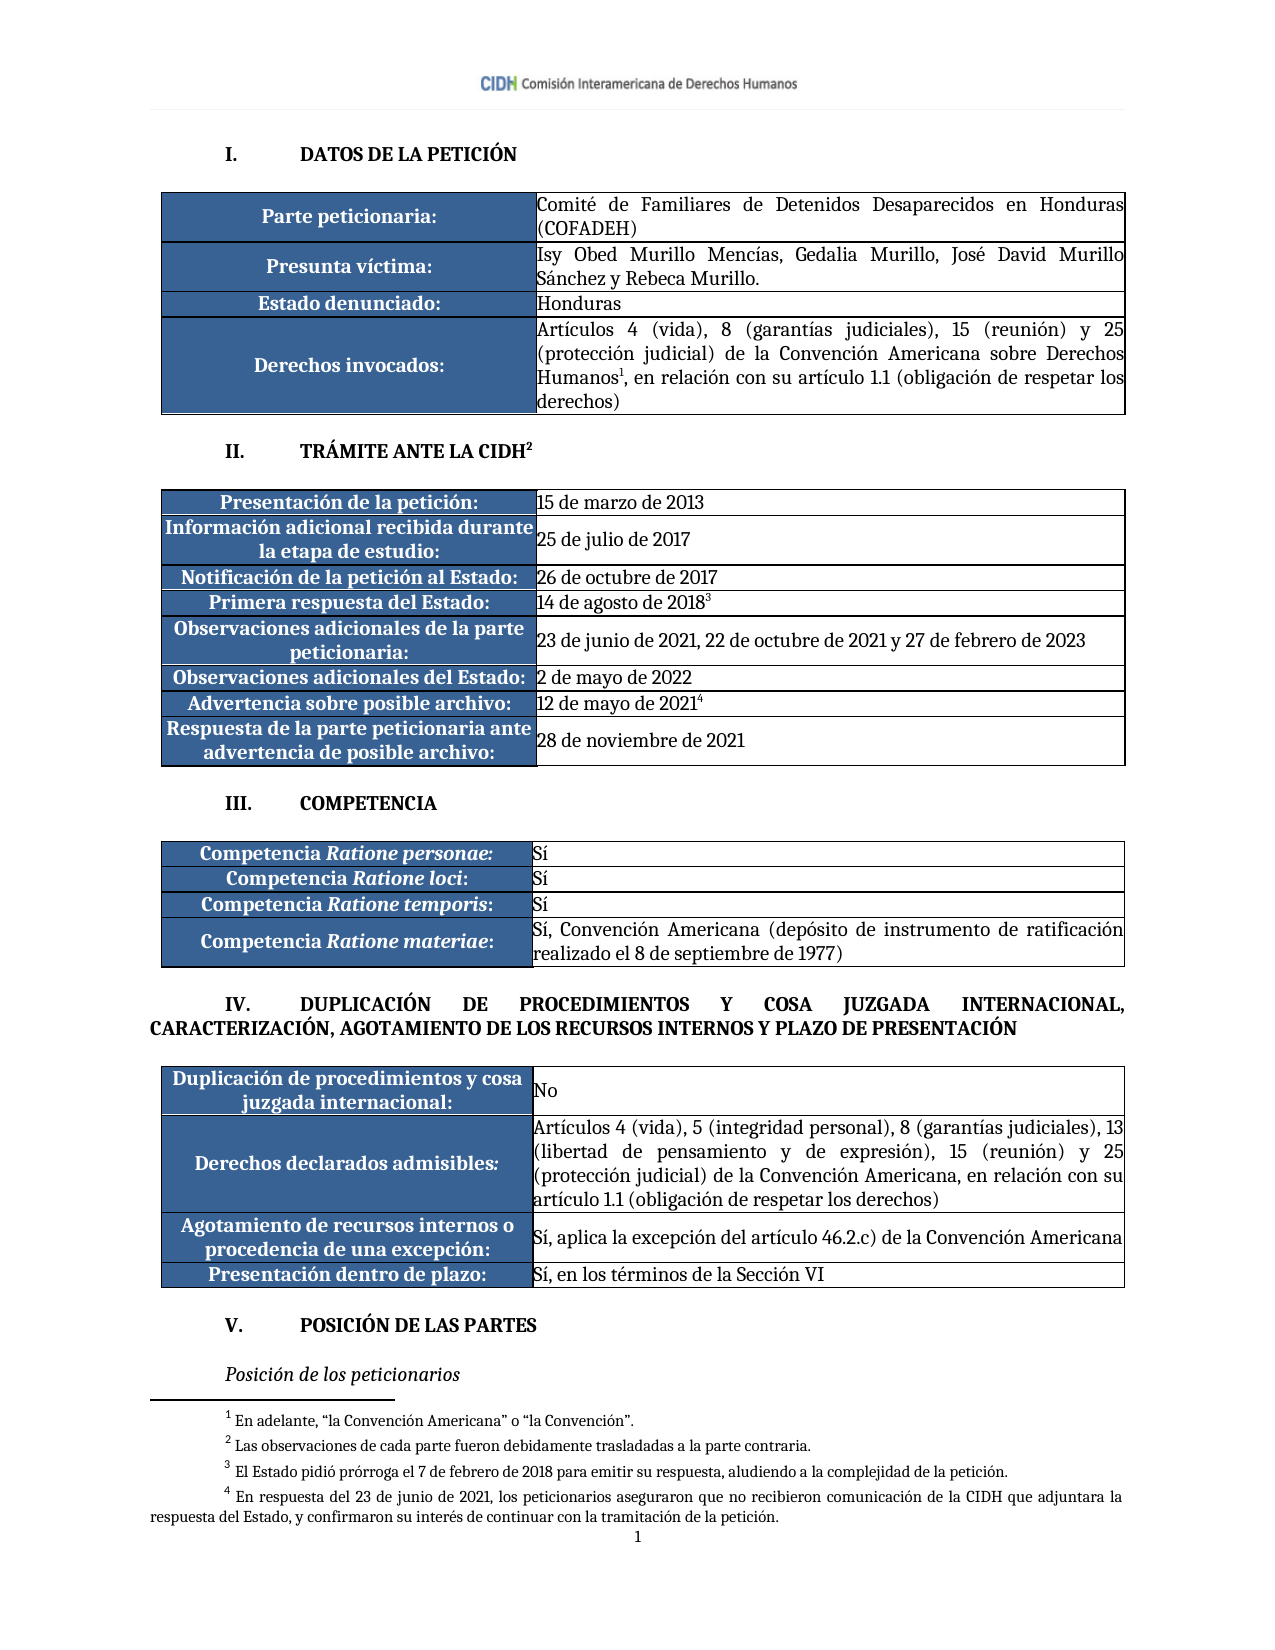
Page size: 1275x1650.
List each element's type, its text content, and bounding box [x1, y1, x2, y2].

table_cell 2 de mayo de 2022 [537, 666, 1124, 690]
table_cell Presentación dentro de plazo: [162, 1263, 532, 1287]
table_cell Competencia Ratione materiae: [162, 918, 532, 966]
table_header Duplicación de procedimientos y cosa juzgada internacional: [162, 1067, 532, 1114]
table_cell 12 de mayo de 2021 [537, 692, 1124, 716]
table_cell Agotamiento de recursos internos o procedencia de una excepción: [162, 1213, 532, 1261]
table_cell Derechos invocados: [162, 318, 536, 413]
table_cell Sí, Convención Americana (depósito de instrumento de ratificación realizado el 8 de septiembre de 1977) [533, 918, 1124, 966]
table_cell 25 de julio de 2017 [537, 516, 1124, 564]
table_cell Advertencia sobre posible archivo: [162, 692, 536, 716]
table_cell Notificación de la petición al Estado: [162, 566, 536, 589]
text V. POSICIÓN DE LAS PARTES [150, 1313, 1125, 1337]
table_cell 14 de agosto de 2018 [537, 591, 1124, 615]
table_cell Sí, en los términos de la Sección VI [534, 1263, 1124, 1287]
table_header Parte peticionaria: [162, 193, 536, 241]
table_header 15 de marzo de 2013 [537, 490, 1124, 514]
table_cell Observaciones adicionales del Estado: [162, 666, 536, 690]
table_cell Competencia Ratione loci: [162, 867, 532, 891]
table_cell Observaciones adicionales de la parte peticionaria: [162, 617, 536, 664]
table_cell Artículos 4 (vida), 5 (integridad personal), 8 (garantías judiciales), 13 (libertad de pensamiento y de expresión), 15 (reunión) y 25 (protección judicial) de la Convención Americana, en relación con su artículo 1.1 (obligación de respetar los derechos) [534, 1116, 1124, 1212]
table_cell 28 de noviembre de 2021 [537, 717, 1124, 765]
text Posición de los peticionarios [150, 1362, 1125, 1386]
table_header Sí [533, 842, 1124, 866]
text II. TRÁMITE ANTE LA CIDH [150, 440, 1125, 464]
table_header Presentación de la petición: [162, 491, 536, 514]
text III. COMPETENCIA [150, 792, 1125, 816]
table_cell Sí [533, 893, 1124, 917]
table_cell : [162, 243, 536, 291]
table_cell Información adicional recibida durante la etapa de estudio: [162, 516, 536, 564]
table_header No [534, 1067, 1124, 1114]
picture [475, 75, 800, 93]
table_header Competencia Ratione personae: [162, 842, 532, 866]
table_cell Estado denunciado: [162, 292, 536, 316]
text IV. DUPLICACIÓN DE PROCEDIMIENTOS Y COSA JUZGADA INTERNACIONAL, CARACTERIZACIÓN, AGOTAMIENTO DE LOS RECURSOS INTERNOS Y PLAZO DE PRESENTACIÓN [150, 993, 1125, 1041]
table_cell Honduras [537, 292, 1124, 316]
table_cell Sí [533, 867, 1124, 891]
table_cell 26 de octubre de 2017 [537, 566, 1124, 589]
text I. DATOS DE LA PETICIÓN [150, 143, 1125, 167]
table_cell Respuesta de la parte peticionaria ante advertencia de posible archivo: [162, 717, 536, 765]
table_cell Isy Obed Murillo Mencías, Gedalia Murillo, José David Murillo Sánchez y Rebeca Murillo. [537, 243, 1124, 291]
table_cell Sí, aplica la excepción del artículo 46.2.c) de la Convención Americana [534, 1213, 1124, 1261]
table_cell Competencia Ratione temporis: [162, 893, 532, 917]
table_cell Primera respuesta del Estado: [162, 591, 536, 615]
table_cell 23 de junio de 2021, 22 de octubre de 2021 y 27 de febrero de 2023 [537, 617, 1124, 664]
table_cell Derechos declarados admisibles: [162, 1116, 532, 1212]
table_header Comité de Familiares de Detenidos Desaparecidos en Honduras (COFADEH) [537, 193, 1124, 241]
table_cell Artículos 4 (vida), 8 (garantías judiciales), 15 (reunión) y 25 (protección judicial) de la Convención Americana sobre Derechos Humanos, en relación con su artículo 1.1 (obligación de respetar los derechos) [537, 318, 1124, 413]
